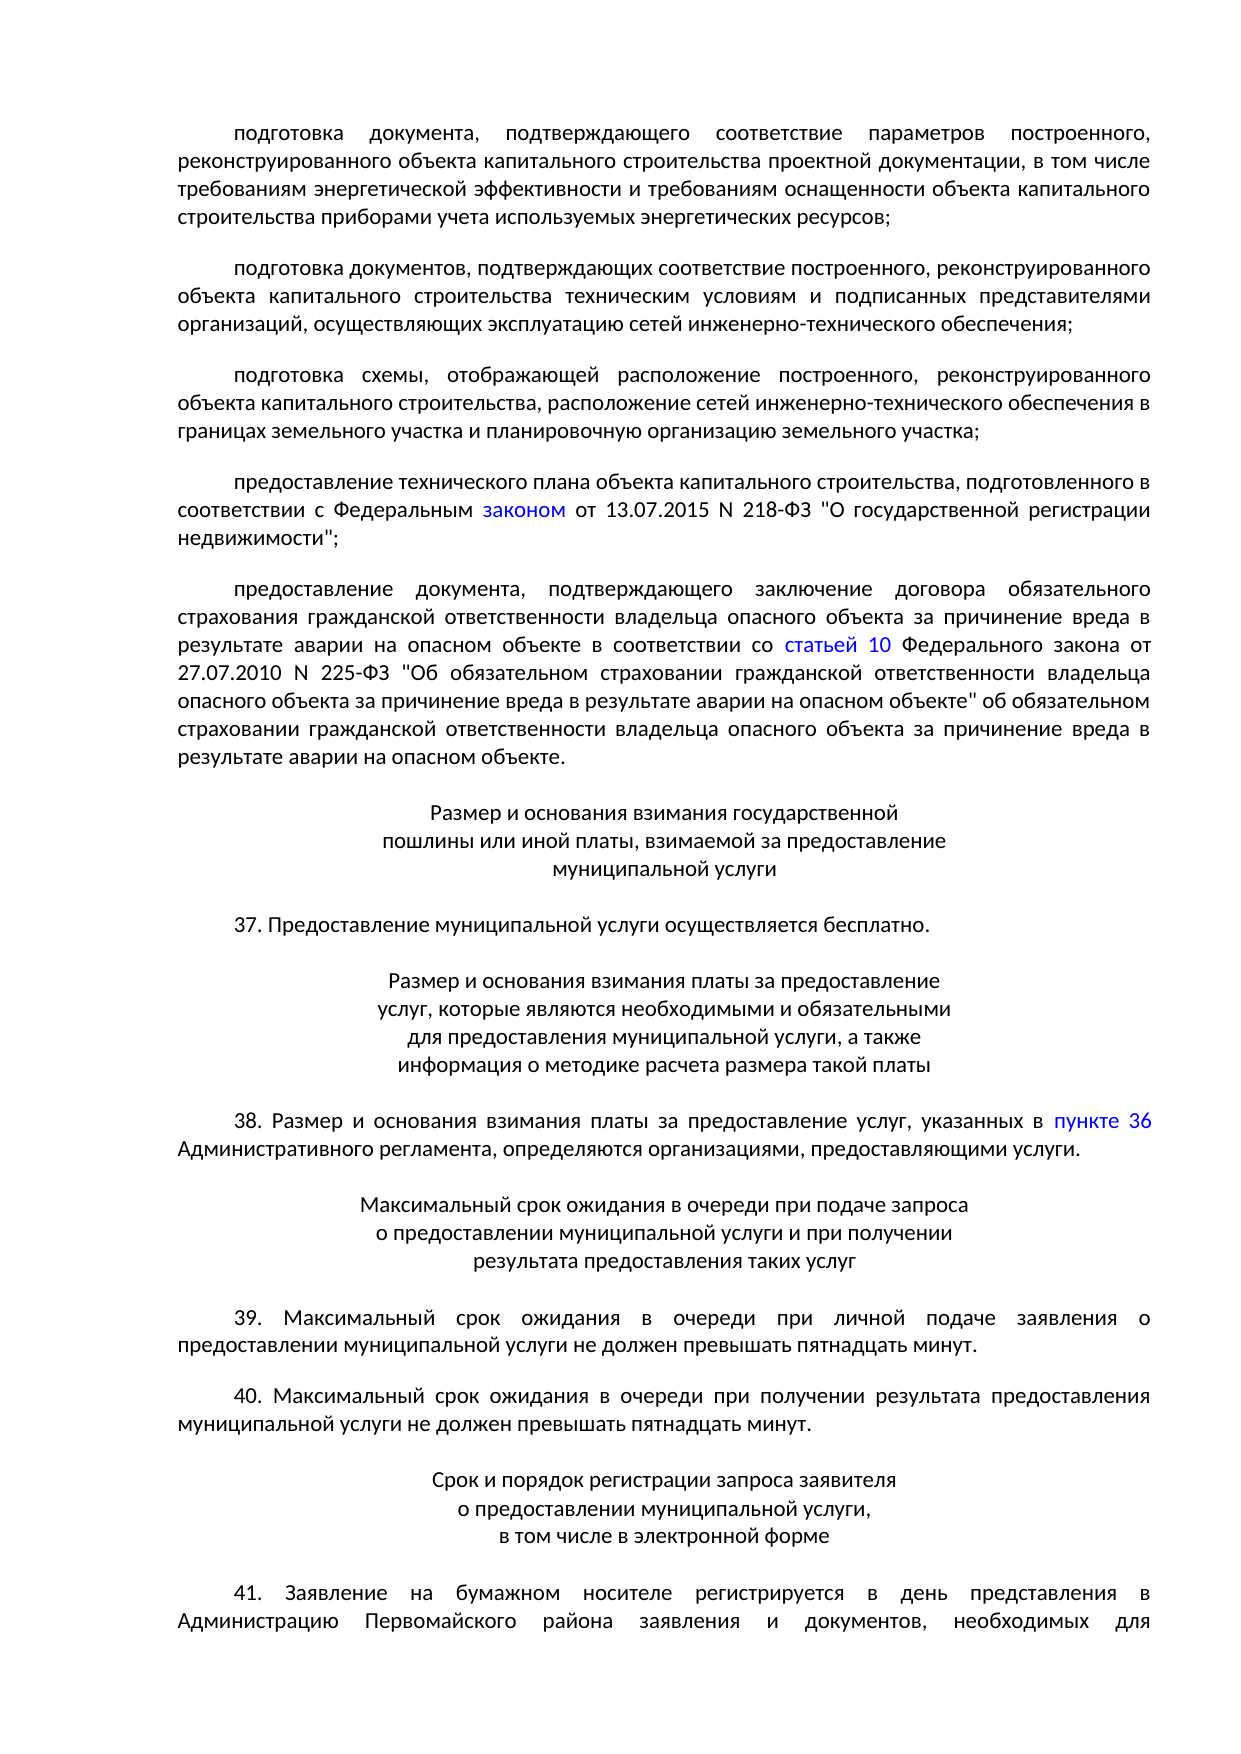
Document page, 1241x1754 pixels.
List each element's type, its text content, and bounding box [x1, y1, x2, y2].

text Максимальный срок ожидания в очереди при подаче запроса [177, 1191, 1152, 1218]
text результата предоставления таких услуг [177, 1247, 1152, 1274]
text для предоставления муниципальной услуги, а также [177, 1022, 1152, 1050]
text услуг, которые являются необходимыми и обязательными [177, 994, 1152, 1022]
text подготовка документа, подтверждающего соответствие параметров построенного, реконструированного объекта капитального строительства проектной документации, в том числе требованиям энергетической эффективности и требованиям оснащенности объекта капитального строительства приборами учета используемых энергетических ресурсов; [177, 118, 1152, 230]
text 40. Максимальный срок ожидания в очереди при получении результата предоставления муниципальной услуги не должен превышать пятнадцать минут. [177, 1382, 1152, 1438]
text Срок и порядок регистрации запроса заявителя [177, 1466, 1152, 1494]
text пошлины или иной платы, взимаемой за предоставление [177, 826, 1152, 854]
text информация о методике расчета размера такой платы [177, 1050, 1152, 1078]
text в том числе в электронной форме [177, 1522, 1152, 1550]
text 38. Размер и основания взимания платы за предоставление услуг, указанных в пункте 36 Административного регламента, определяются организациями, предоставляющими услуги. [177, 1106, 1152, 1162]
text Размер и основания взимания государственной [177, 798, 1152, 826]
text подготовка документов, подтверждающих соответствие построенного, реконструированного объекта капитального строительства техническим условиям и подписанных представителями организаций, осуществляющих эксплуатацию сетей инженерно-технического обеспечения; [177, 253, 1152, 337]
text предоставление документа, подтверждающего заключение договора обязательного страхования гражданской ответственности владельца опасного объекта за причинение вреда в результате аварии на опасном объекте в соответствии со статьей 10 Федерального закона от 27.07.2010 N 225-ФЗ "Об обязательном страховании гражданской ответственности владельца опасного объекта за причинение вреда в результате аварии на опасном объекте" об обязательном страховании гражданской ответственности владельца опасного объекта за причинение вреда в результате аварии на опасном объекте. [177, 574, 1152, 770]
text муниципальной услуги [177, 854, 1152, 882]
text 39. Максимальный срок ожидания в очереди при личной подаче заявления о предоставлении муниципальной услуги не должен превышать пятнадцать минут. [177, 1303, 1152, 1359]
text Размер и основания взимания платы за предоставление [177, 966, 1152, 994]
text о предоставлении муниципальной услуги и при получении [177, 1218, 1152, 1247]
text подготовка схемы, отображающей расположение построенного, реконструированного объекта капитального строительства, расположение сетей инженерно-технического обеспечения в границах земельного участка и планировочную организацию земельного участка; [177, 360, 1152, 444]
text предоставление технического плана объекта капитального строительства, подготовленного в соответствии с Федеральным законом от 13.07.2015 N 218-ФЗ "О государственной регистрации недвижимости"; [177, 467, 1152, 551]
text 37. Предоставление муниципальной услуги осуществляется бесплатно. [177, 910, 1152, 938]
text о предоставлении муниципальной услуги, [177, 1494, 1152, 1522]
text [177, 1578, 1152, 1634]
